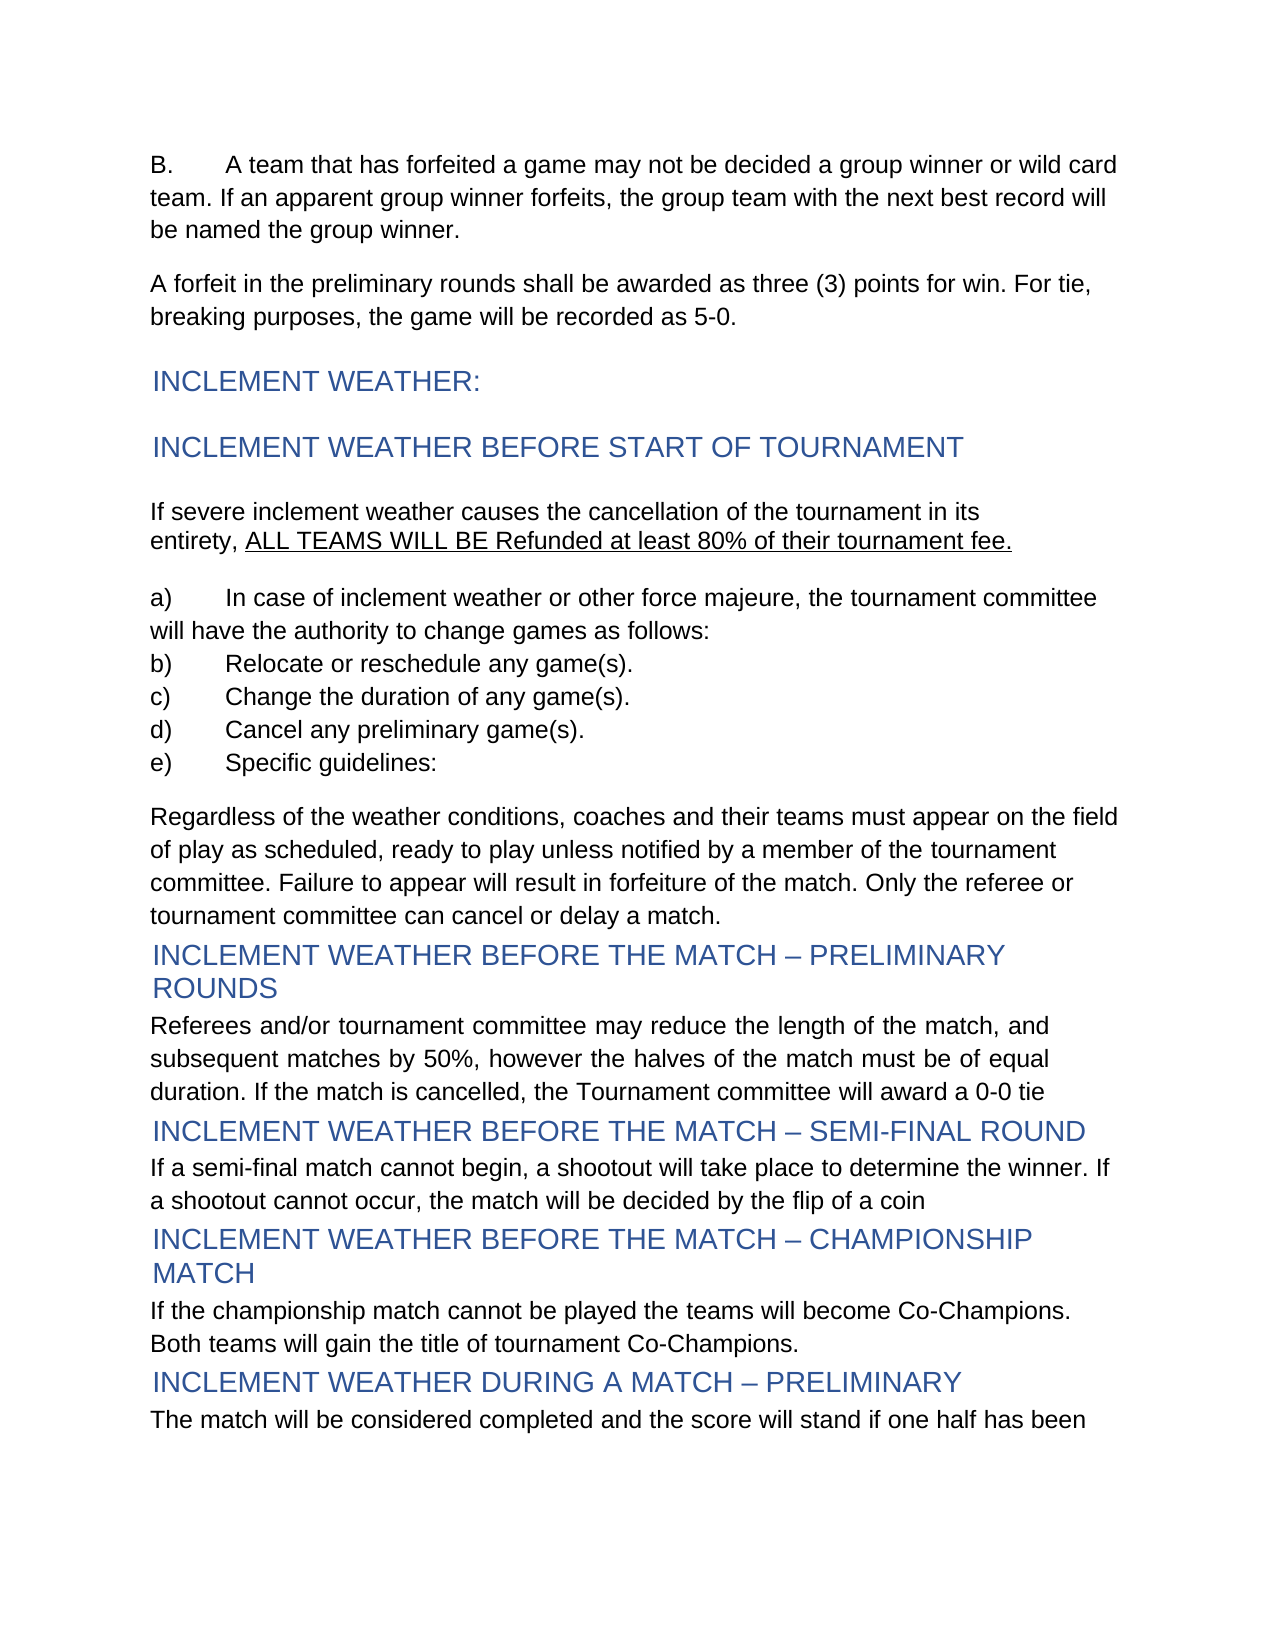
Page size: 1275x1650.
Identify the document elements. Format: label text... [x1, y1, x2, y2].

list Change the duration of any game(s). [150, 682, 1133, 711]
text The match will be considered completed and the score will stand if one half has been [150, 1405, 1133, 1433]
text A forfeit in the preliminary rounds shall be awarded as three (3) points for win. For tie, breaking purposes, the game will be recorded as 5-0. [150, 269, 1113, 331]
subtitle INCLEMENT WEATHER DURING A MATCH – PRELIMINARY [152, 1365, 1133, 1398]
list Specific guidelines: [150, 748, 1133, 777]
text If severe inclement weather causes the cancellation of the tournament in its entirety, ALL TEAMS WILL BE Refunded at least 80% of their tournament fee. [150, 497, 1063, 554]
list In case of inclement weather or other force majeure, the tournament committee will have the authority to change games as follows: [150, 583, 1101, 645]
list Cancel any preliminary game(s). [150, 715, 1133, 744]
text If the championship match cannot be played the teams will become Co-Champions. Both teams will gain the title of tournament Co-Champions. [150, 1296, 1113, 1357]
subtitle INCLEMENT WEATHER BEFORE START OF TOURNAMENT [152, 430, 1133, 463]
subtitle INCLEMENT WEATHER BEFORE THE MATCH – SEMI-FINAL ROUND [152, 1113, 1133, 1147]
subtitle INCLEMENT WEATHER BEFORE THE MATCH – CHAMPIONSHIP MATCH [152, 1222, 1133, 1289]
list Relocate or reschedule any game(s). [150, 649, 1133, 678]
text Regardless of the weather conditions, coaches and their teams must appear on the field of play as scheduled, ready to play unless notified by a member of the tournament committee. Failure to appear will result in forfeiture of the match. Only the referee or tournament committee can cancel or delay a match. [150, 802, 1121, 930]
list A team that has forfeited a game may not be decided a group winner or wild card team. If an apparent group winner forfeits, the group team with the next best record will be named the group winner. [150, 150, 1119, 244]
subtitle INCLEMENT WEATHER: [152, 363, 1133, 397]
subtitle INCLEMENT WEATHER BEFORE THE MATCH – PRELIMINARY ROUNDS [152, 938, 1133, 1005]
text If a semi-final match cannot begin, a shootout will take place to determine the winner. If a shootout cannot occur, the match will be decided by the flip of a coin [150, 1153, 1113, 1215]
text Referees and/or tournament committee may reduce the length of the match, and subsequent matches by 50%, however the halves of the match must be of equal duration. If the match is cancelled, the Tournament committee will award a 0-0 tie [150, 1011, 1049, 1106]
